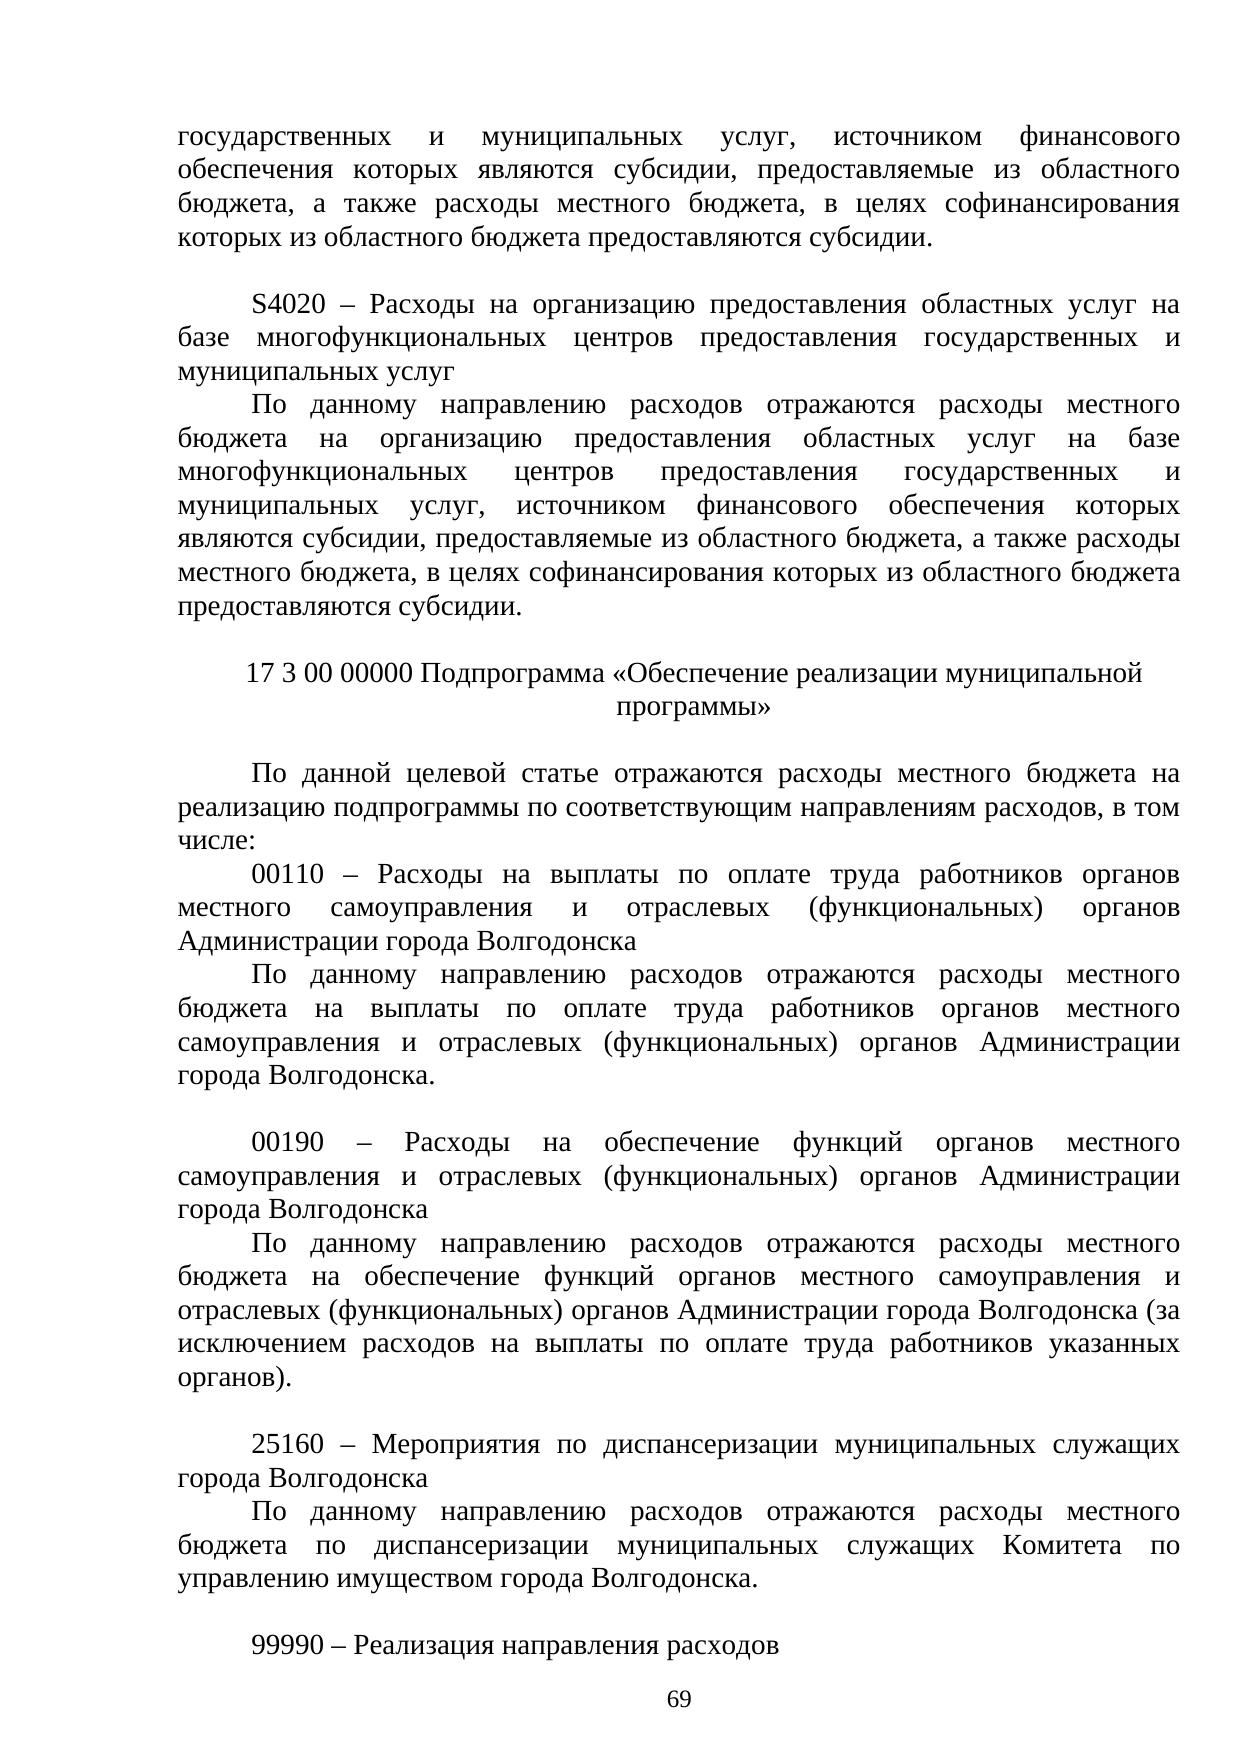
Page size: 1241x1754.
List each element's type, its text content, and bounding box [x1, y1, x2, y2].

text 00110 – Расходы на выплаты по оплате труда работников органов местного самоуправления и отраслевых (функциональных) органов Администрации города Волгодонска [177, 856, 1181, 957]
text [177, 118, 1181, 252]
text По данной целевой статье отражаются расходы местного бюджета на реализацию подпрограммы по соответствующим направлениям расходов, в том числе: [177, 755, 1181, 856]
text 00190 – Расходы на обеспечение функций органов местного самоуправления и отраслевых (функциональных) органов Администрации города Волгодонска [177, 1124, 1181, 1225]
text По данному направлению расходов отражаются расходы местного бюджета на обеспечение функций органов местного самоуправления и отраслевых (функциональных) органов Администрации города Волгодонска (за исключением расходов на выплаты по оплате труда работников указанных органов). [177, 1225, 1181, 1393]
text 99990 – Реализация направления расходов [177, 1627, 1181, 1661]
text По данному направлению расходов отражаются расходы местного бюджета на организацию предоставления областных услуг на базе многофункциональных центров предоставления государственных и муниципальных услуг, источником финансового обеспечения которых являются субсидии, предоставляемые из областного бюджета, а также расходы местного бюджета, в целях софинансирования которых из областного бюджета предоставляются субсидии. [177, 386, 1181, 621]
text По данному направлению расходов отражаются расходы местного бюджета по диспансеризации муниципальных служащих Комитета по управлению имуществом города Волгодонска. [177, 1493, 1181, 1594]
text 25160 – Мероприятия по диспансеризации муниципальных служащих города Волгодонска [177, 1426, 1181, 1493]
text S4020 – Расходы на организацию предоставления областных услуг на базе многофункциональных центров предоставления государственных и муниципальных услуг [177, 286, 1181, 386]
text По данному направлению расходов отражаются расходы местного бюджета на выплаты по оплате труда работников органов местного самоуправления и отраслевых (функциональных) органов Администрации города Волгодонска. [177, 957, 1181, 1091]
text 17 3 00 00000 Подпрограмма «Обеспечение реализации муниципальной программы» [177, 655, 1211, 722]
